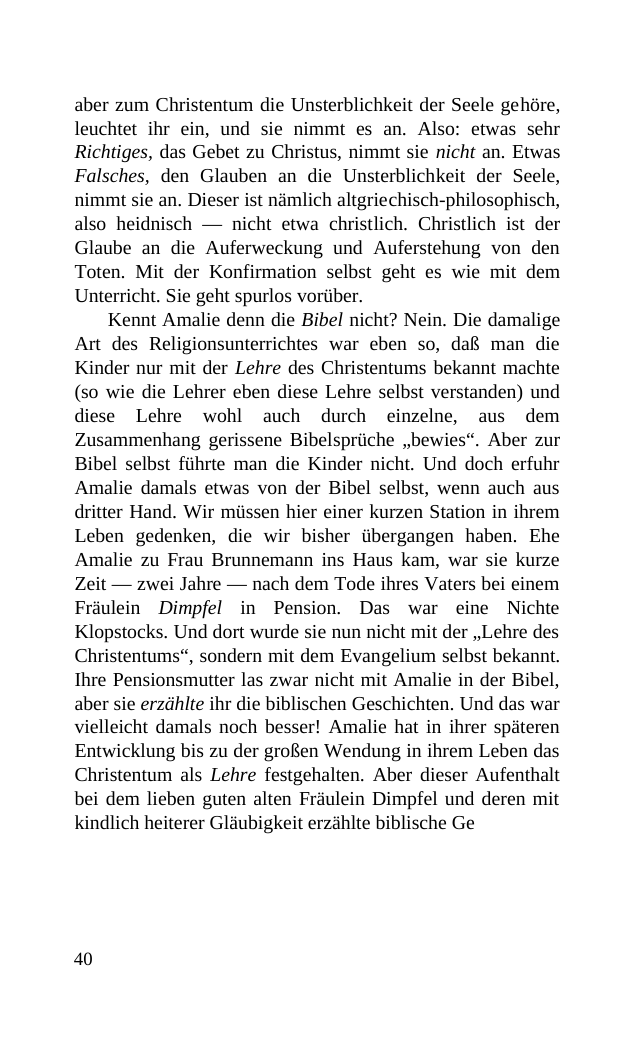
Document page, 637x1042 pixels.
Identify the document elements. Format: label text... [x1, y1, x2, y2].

text Kennt Amalie denn die Bibel nicht? Nein. Die damalige Art des Religionsunterrichtes war eben so, daß man die Kinder nur mit der Lehre des Christentums bekannt machte (so wie die Lehrer eben diese Lehre selbst verstanden) und diese Lehre wohl auch durch einzelne, aus dem Zusammenhang gerissene Bibelsprüche „bewies“. Aber zur Bibel selbst führte man die Kinder nicht. Und doch erfuhr Amalie damals etwas von der Bibel selbst, wenn auch aus dritter Hand. Wir müssen hier einer kurzen Station in ihrem Leben gedenken, die wir bisher übergangen haben. Ehe Amalie zu Frau Brunnemann ins Haus kam, war sie kurze Zeit — zwei Jahre — nach dem Tode ihres Vaters bei einem Fräulein Dimpfel in Pension. Das war eine Nichte Klopstocks. Und dort wurde sie nun nicht mit der „Lehre des Christentums“, sondern mit dem Evangelium selbst bekannt. Ihre Pensionsmutter las zwar nicht mit Amalie in der Bibel, aber sie erzählte ihr die biblischen Geschichten. Und das war vielleicht damals noch besser! Amalie hat in ihrer späteren Entwicklung bis zu der großen Wendung in ihrem Leben das Christentum als Lehre festgehalten. Aber dieser Aufenthalt bei dem lieben guten alten Fräulein Dimpfel und deren mit kindlich heiterer Gläubigkeit erzählte biblische Ge [74, 307, 560, 834]
text aber zum Christentum die Unsterblichkeit der Seele gehöre, leuchtet ihr ein, und sie nimmt es an. Also: etwas sehr Richtiges, das Gebet zu Christus, nimmt sie nicht an. Etwas Falsches, den Glauben an die Unsterblichkeit der Seele, nimmt sie an. Dieser ist nämlich altgriechisch-philosophisch, also heidnisch — nicht etwa christlich. Christlich ist der Glaube an die Auferweckung und Auferstehung von den Toten. Mit der Konfirmation selbst geht es wie mit dem Unterricht. Sie geht spurlos vorüber. [74, 92, 560, 307]
text 40 [74, 950, 93, 969]
